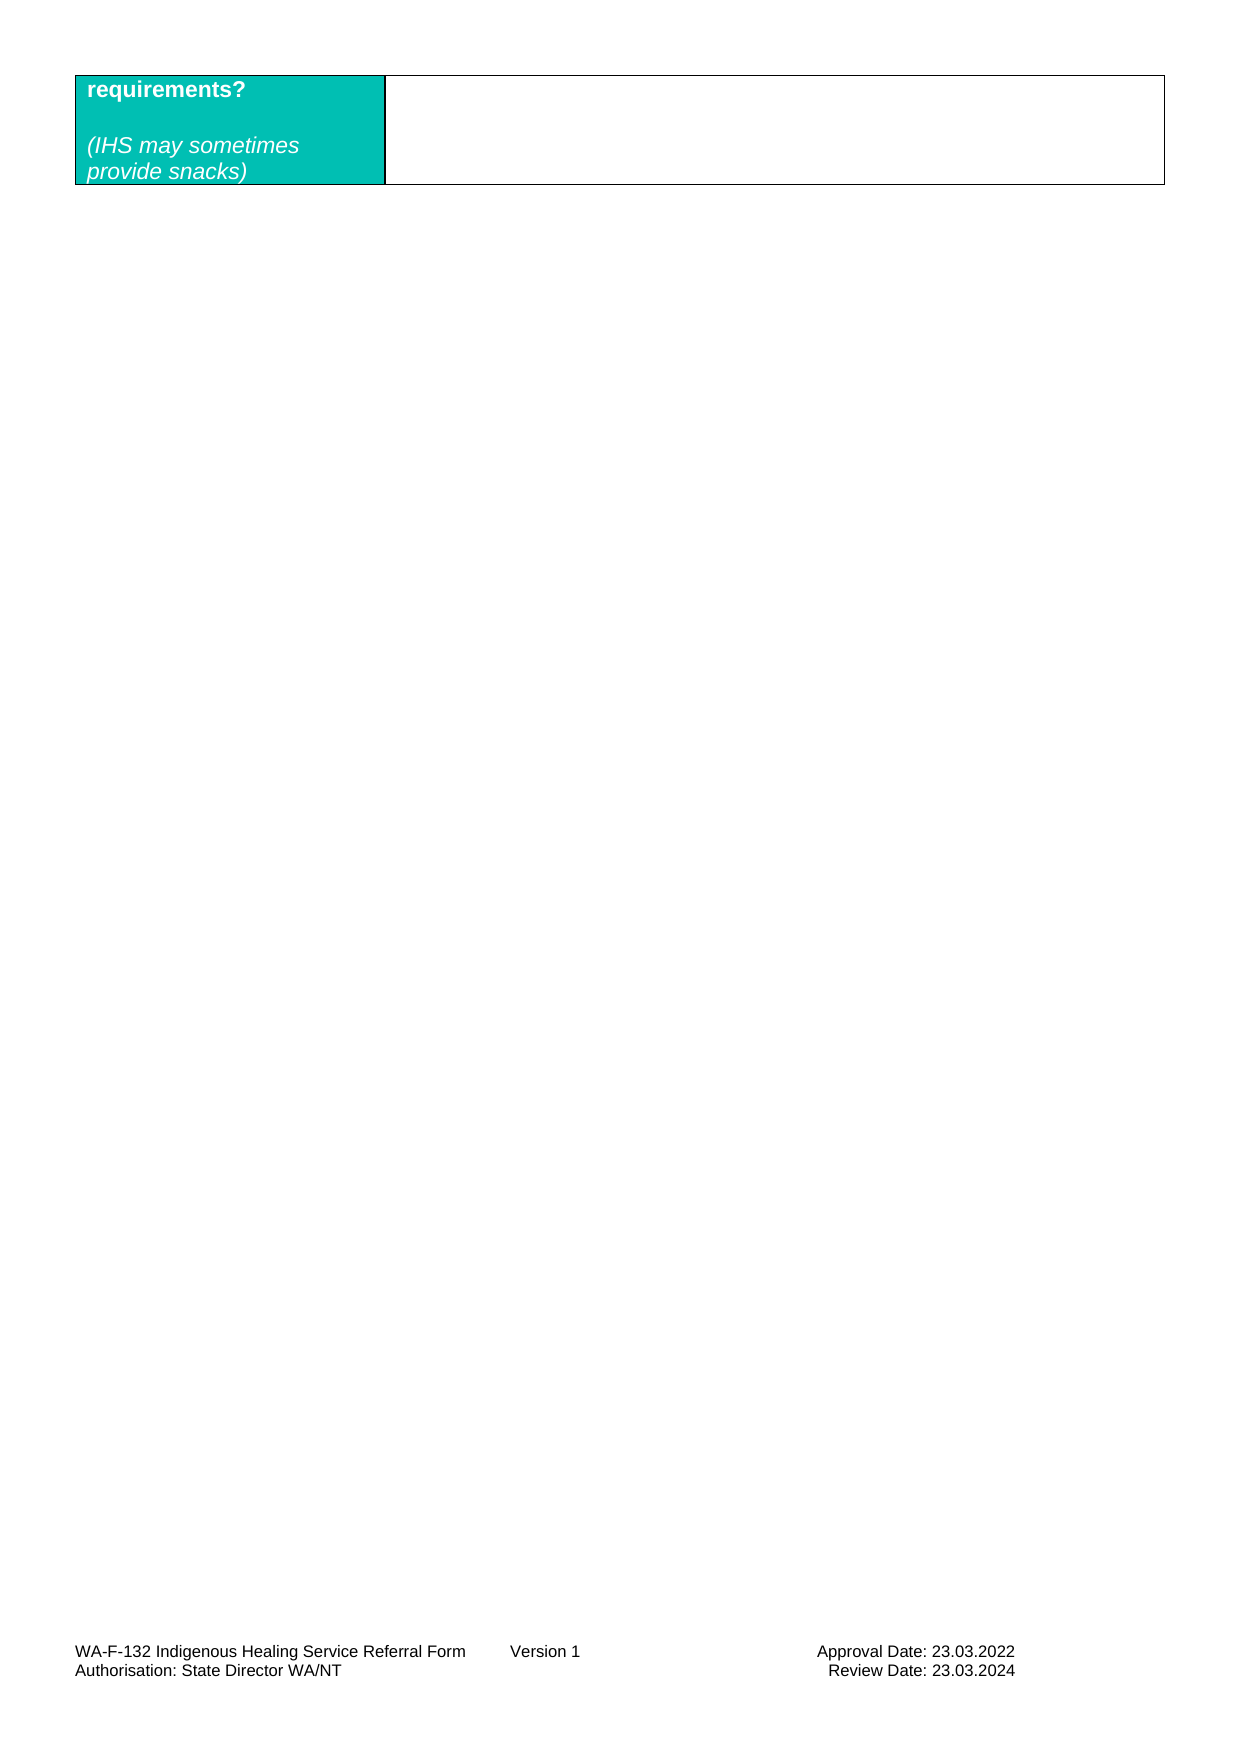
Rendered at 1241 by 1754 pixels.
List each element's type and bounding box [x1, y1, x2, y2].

table_cell [386, 76, 1164, 184]
